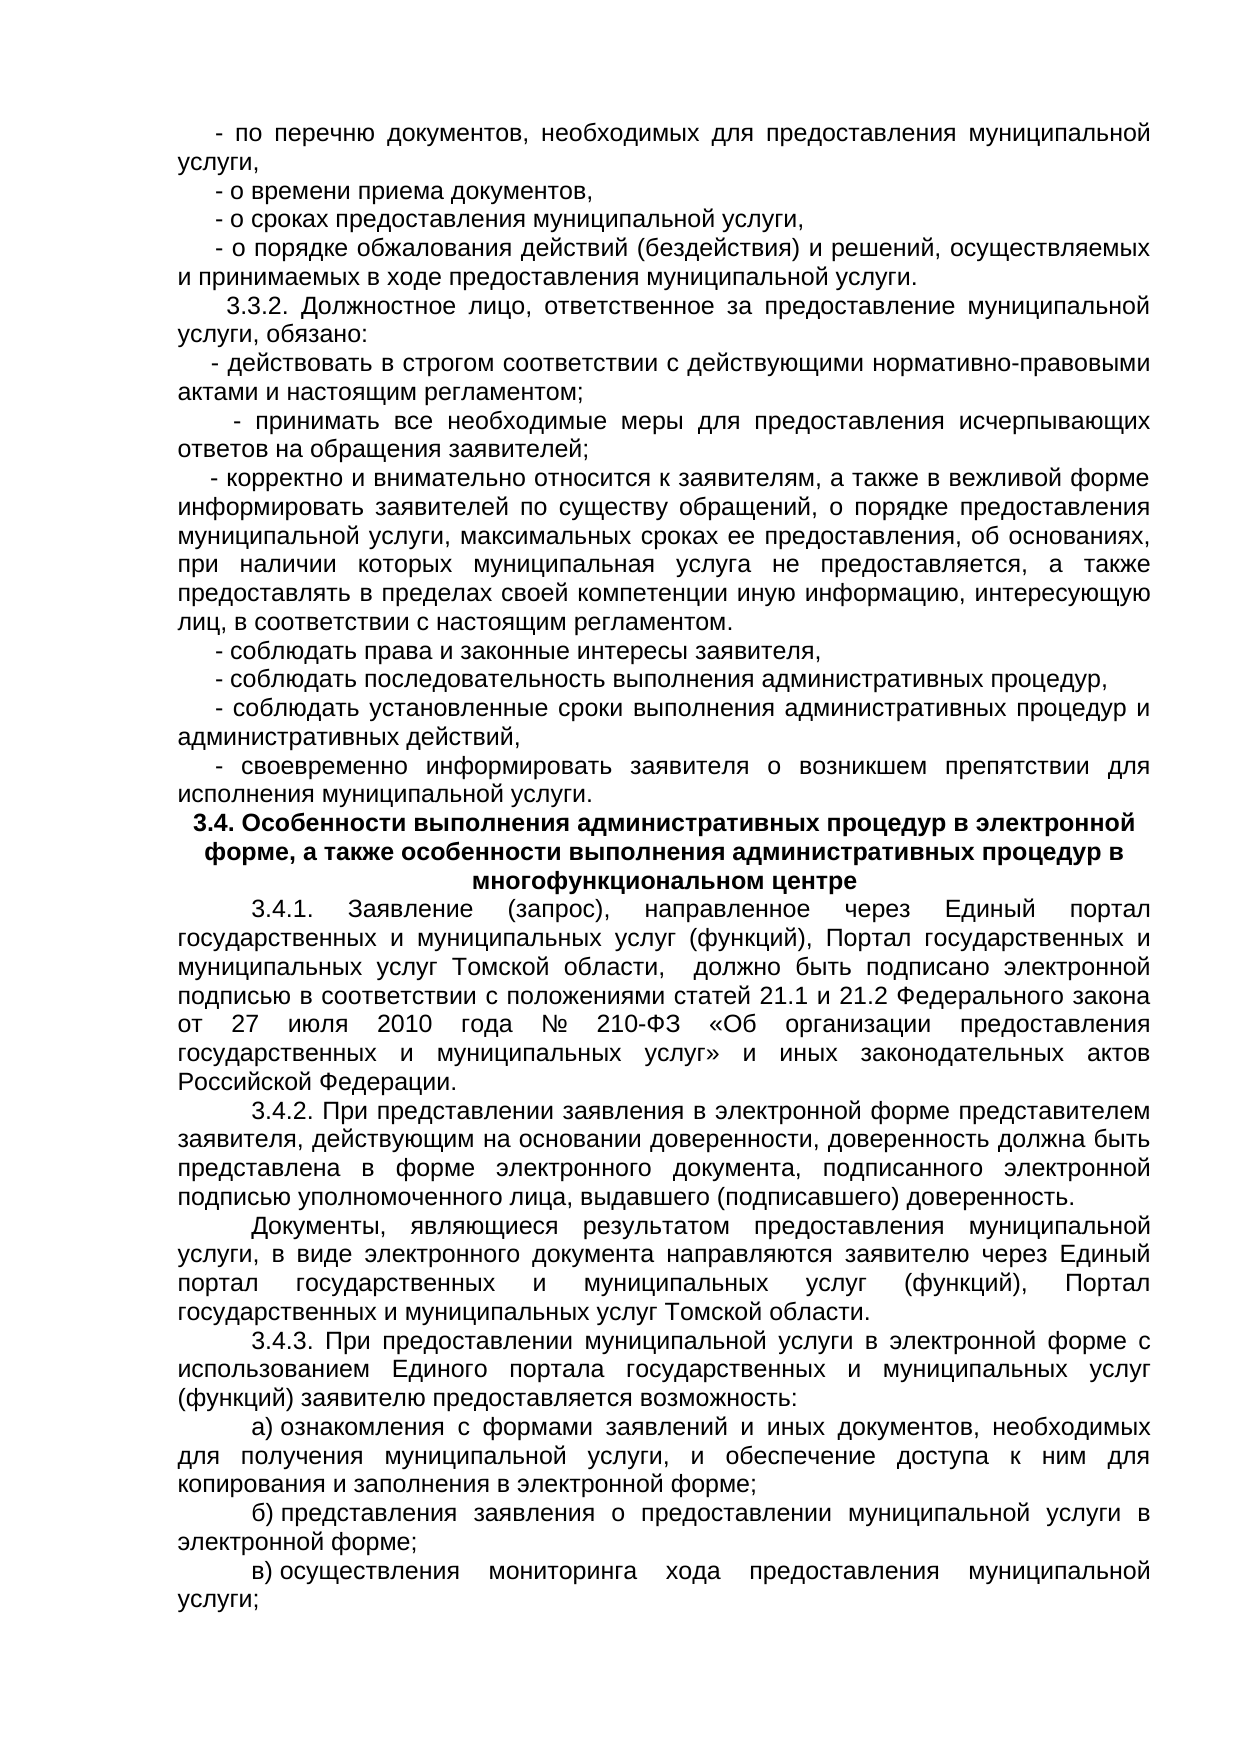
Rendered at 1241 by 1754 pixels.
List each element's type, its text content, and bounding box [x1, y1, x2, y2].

list - своевременно информировать заявителя о возникшем препятствии для исполнения муниципальной услуги. [177, 751, 1152, 808]
text - действовать в строгом соответствии с действующими нормативно-правовыми актами и настоящим регламентом; [177, 348, 1152, 406]
text 3.4. Особенности выполнения административных процедур в электронной форме, а также особенности выполнения административных процедур в многофункциональном центре [177, 808, 1152, 894]
list - соблюдать установленные сроки выполнения административных процедур и административных действий, [177, 693, 1152, 751]
text 3.4.2. При представлении заявления в электронной форме представителем заявителя, действующим на основании доверенности, доверенность должна быть представлена в форме электронного документа, подписанного электронной подписью уполномоченного лица, выдавшего (подписавшего) доверенность. [177, 1096, 1152, 1211]
list - соблюдать права и законные интересы заявителя, [177, 636, 1152, 664]
text 3.4.1. Заявление (запрос), направленное через Единый портал государственных и муниципальных услуг (функций), Портал государственных и муниципальных услуг Томской области, должно быть подписано электронной подписью в соответствии с положениями статей 21.1 и 21.2 Федерального закона от 27 июля 2010 года № 210-ФЗ «Об организации предоставления государственных и муниципальных услуг» и иных законодательных актов Российской Федерации. [177, 894, 1152, 1096]
text б) представления заявления о предоставлении муниципальной услуги в электронной форме; [177, 1498, 1152, 1556]
text 3.4.3. При предоставлении муниципальной услуги в электронной форме с использованием Единого портала государственных и муниципальных услуг (функций) заявителю предоставляется возможность: [177, 1326, 1152, 1412]
text 3.3.2. Должностное лицо, ответственное за предоставление муниципальной услуги, обязано: [177, 291, 1152, 348]
text а) ознакомления с формами заявлений и иных документов, необходимых для получения муниципальной услуги, и обеспечение доступа к ним для копирования и заполнения в электронной форме; [177, 1412, 1152, 1498]
list - о порядке обжалования действий (бездействия) и решений, осуществляемых и принимаемых в ходе предоставления муниципальной услуги. [177, 233, 1152, 291]
list - о времени приема документов, [177, 176, 1152, 204]
list - по перечню документов, необходимых для предоставления муниципальной услуги, [177, 118, 1152, 176]
list - соблюдать последовательность выполнения административных процедур, [177, 664, 1152, 693]
list - о сроках предоставления муниципальной услуги, [177, 204, 1152, 233]
text - принимать все необходимые меры для предоставления исчерпывающих ответов на обращения заявителей; [177, 406, 1152, 463]
text Документы, являющиеся результатом предоставления муниципальной услуги, в виде электронного документа направляются заявителю через Единый портал государственных и муниципальных услуг (функций), Портал государственных и муниципальных услуг Томской области. [177, 1211, 1152, 1326]
text - корректно и внимательно относится к заявителям, а также в вежливой форме информировать заявителей по существу обращений, о порядке предоставления муниципальной услуги, максимальных сроках ее предоставления, об основаниях, при наличии которых муниципальная услуга не предоставляется, а также предоставлять в пределах своей компетенции иную информацию, интересующую лиц, в соответствии с настоящим регламентом. [177, 463, 1152, 636]
text в) осуществления мониторинга хода предоставления муниципальной услуги; [177, 1556, 1152, 1613]
